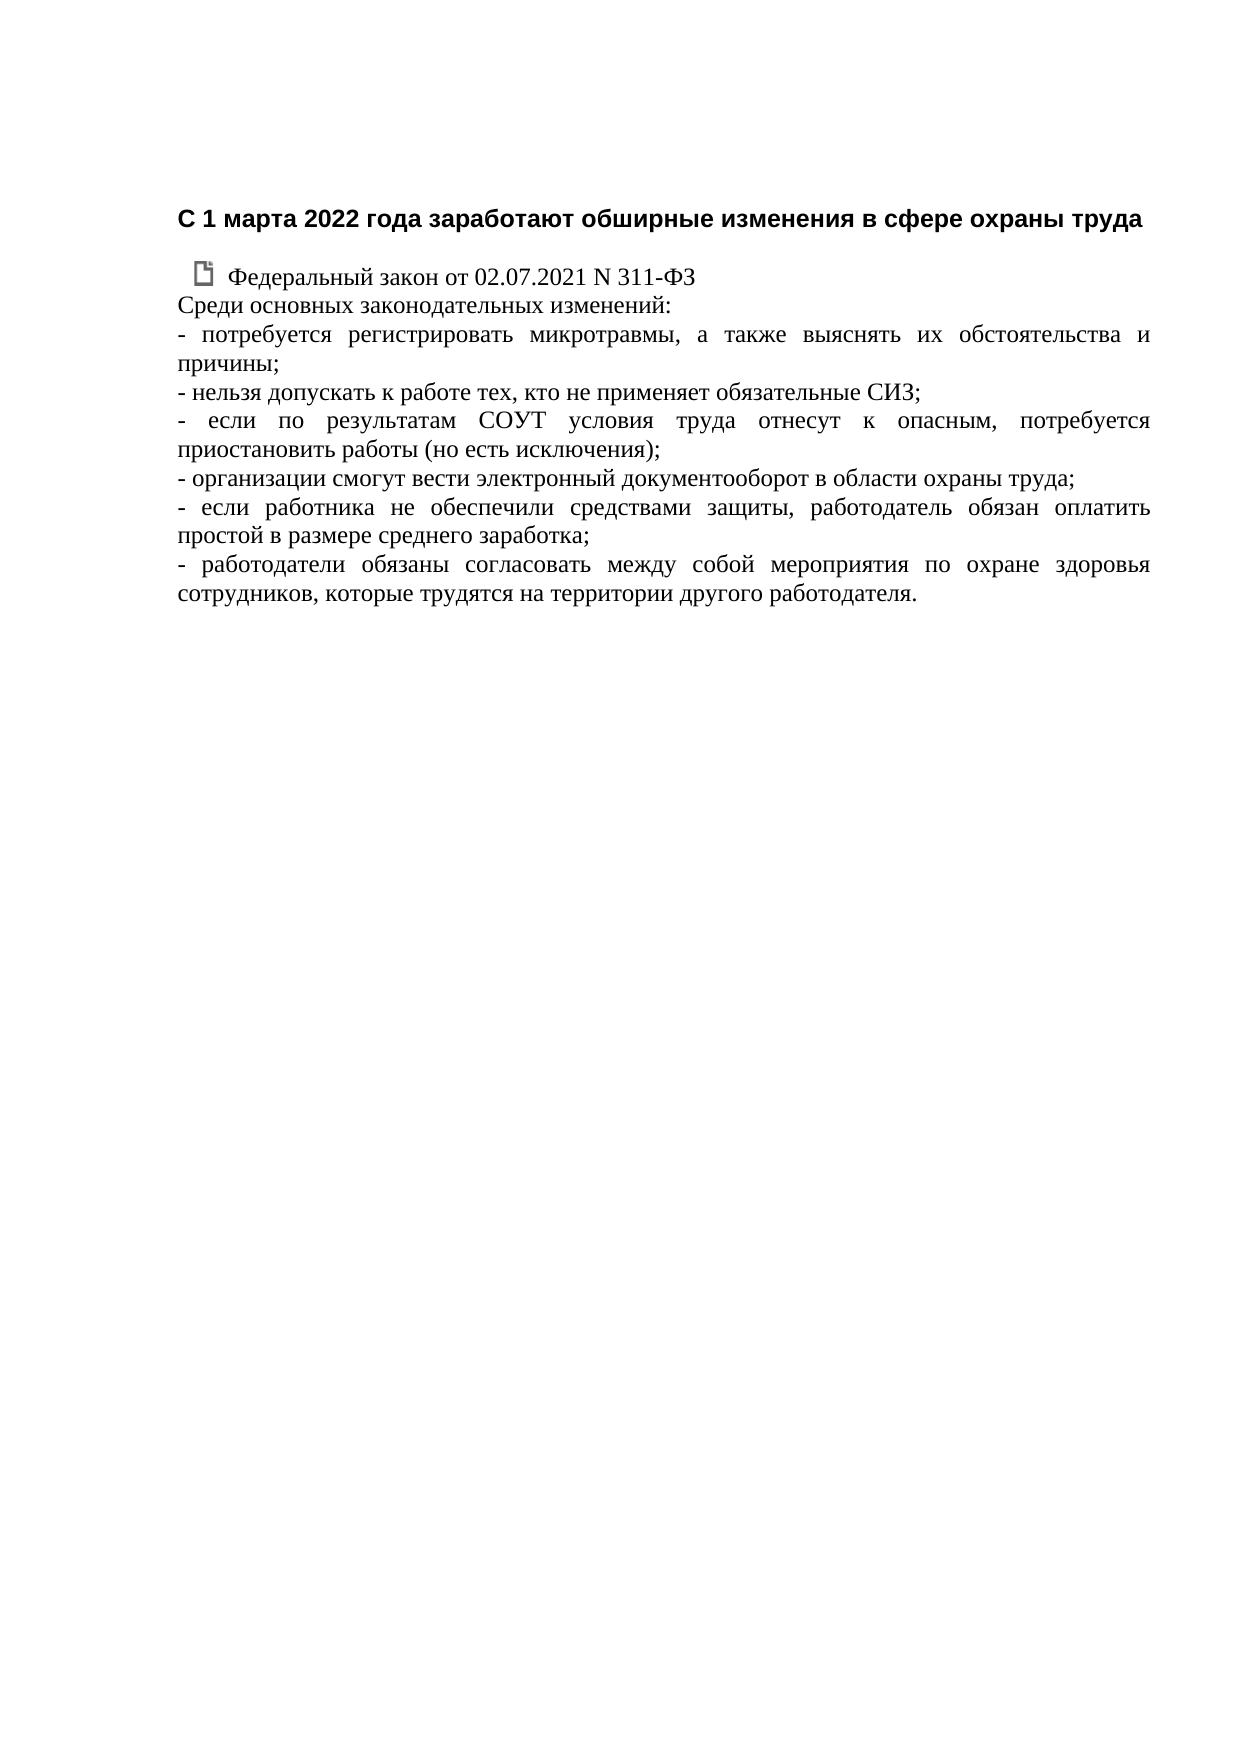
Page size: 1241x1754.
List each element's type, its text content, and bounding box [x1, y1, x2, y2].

text - нельзя допускать к работе тех, кто не применяет обязательные СИЗ; [177, 377, 1152, 406]
text - работодатели обязаны согласовать между собой мероприятия по охране здоровья сотрудников, которые трудятся на территории другого работодателя. [177, 549, 1152, 607]
text - если по результатам СОУТ условия труда отнесут к опасным, потребуется приостановить работы (но есть исключения); [177, 406, 1152, 463]
text Среди основных законодательных изменений: [177, 291, 1152, 319]
text - организации смогут вести электронный документооборот в области охраны труда; [177, 463, 1152, 492]
picture [194, 261, 214, 286]
text - потребуется регистрировать микротравмы, а также выяснять их обстоятельства и причины; [177, 319, 1152, 377]
table_header Федеральный закон от 02.07.2021 N 311-ФЗ [228, 262, 1150, 291]
text С 1 марта 2022 года заработают обширные изменения в сфере охраны труда [177, 204, 1152, 233]
table_header [176, 262, 228, 291]
text - если работника не обеспечили средствами защиты, работодатель обязан оплатить простой в размере среднего заработка; [177, 492, 1152, 549]
